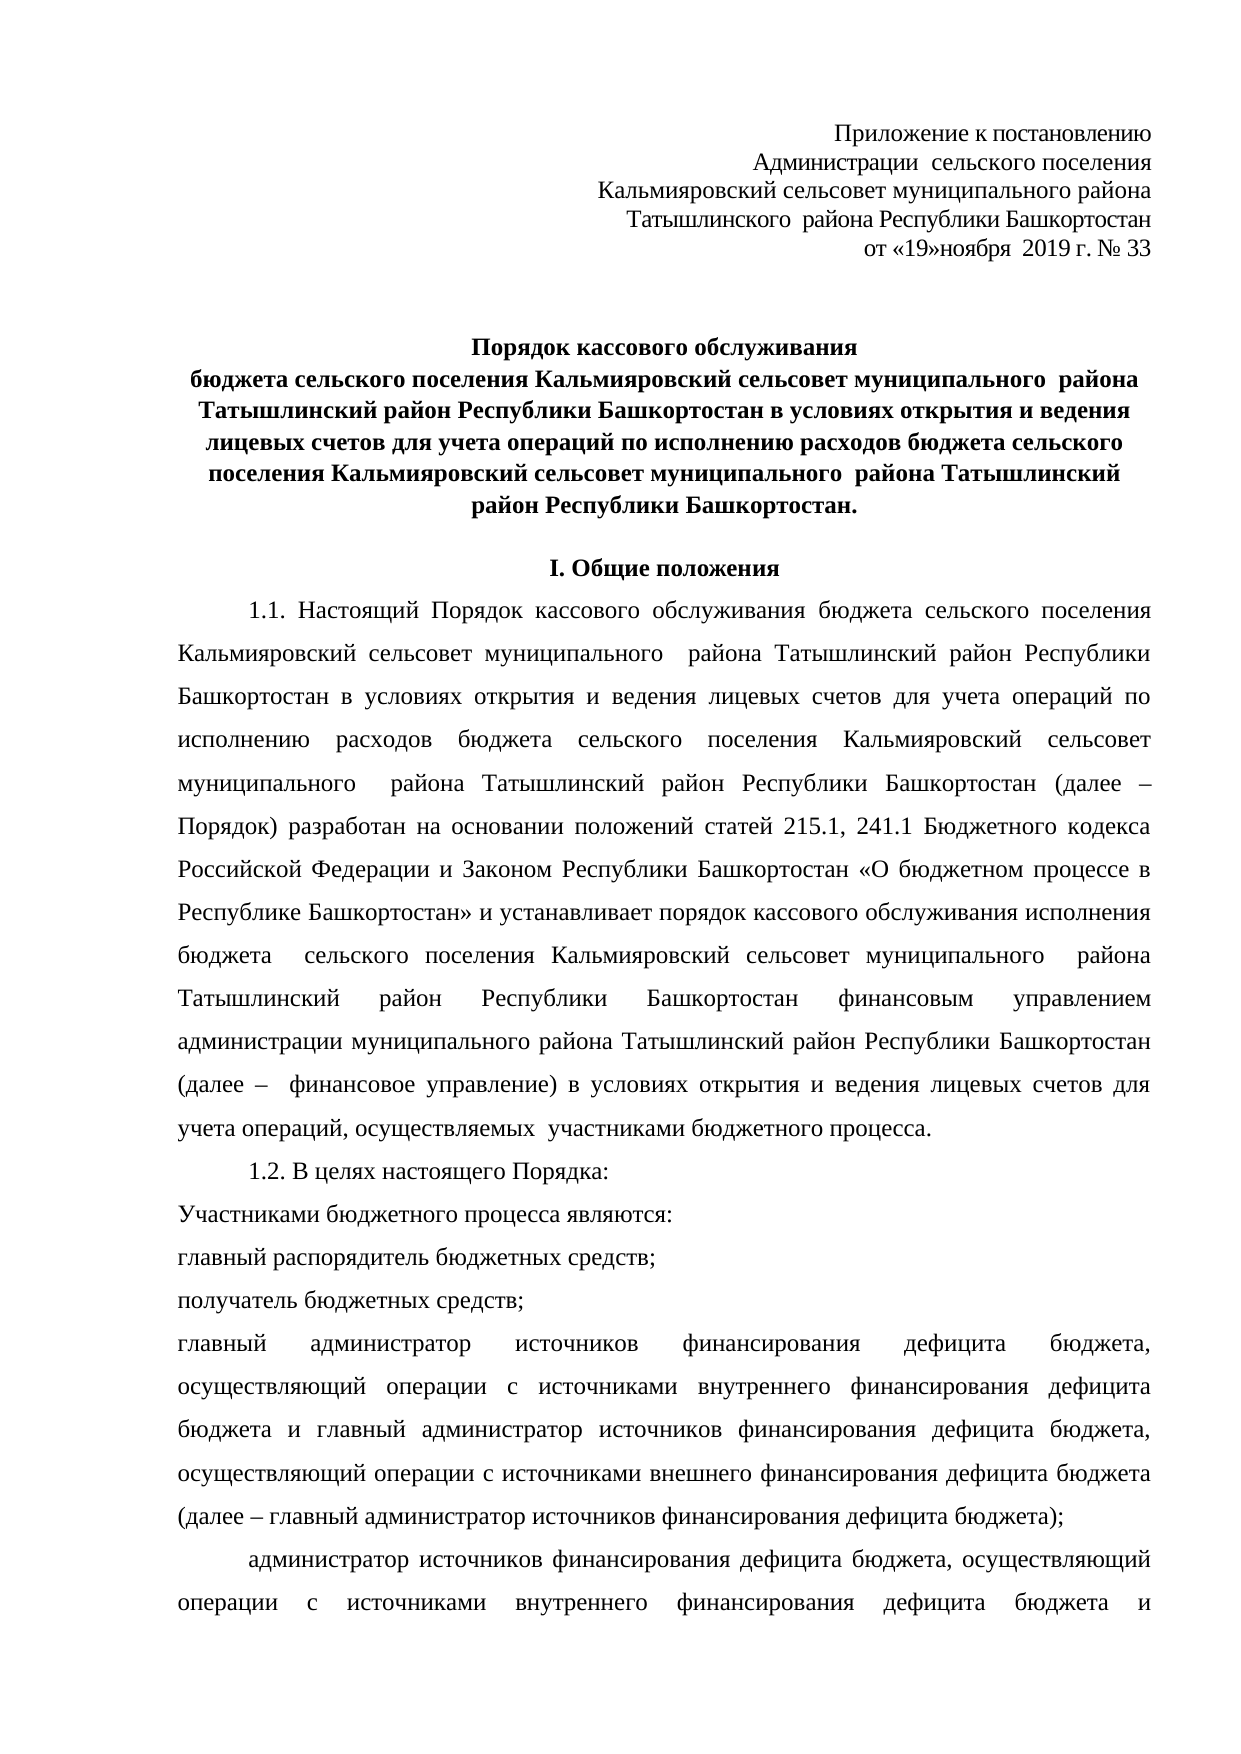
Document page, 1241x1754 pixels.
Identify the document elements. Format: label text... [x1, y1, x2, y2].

text главный распорядитель бюджетных средств; [177, 1242, 1152, 1271]
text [177, 1544, 1152, 1616]
text от «19»ноября . № 33 [753, 233, 1152, 262]
text бюджета сельского поселения Кальмияровский сельсовет муниципального района Татышлинский район Республики Башкортостан в условиях открытия и ведения лицевых счетов для учета операций по исполнению расходов бюджета сельского поселения Кальмияровский сельсовет муниципального района Татышлинский район Республики Башкортостан. [177, 364, 1152, 519]
text получатель бюджетных средств; [177, 1285, 1152, 1314]
text главный администратор источников финансирования дефицита бюджета, осуществляющий операции с источниками внутреннего финансирования дефицита бюджета и главный администратор источников финансирования дефицита бюджета, осуществляющий операции с источниками внешнего финансирования дефицита бюджета (далее – главный администратор источников финансирования дефицита бюджета); [177, 1328, 1152, 1529]
text Участниками бюджетного процесса являются: [177, 1199, 1152, 1228]
text Кальмияровский сельсовет муниципального района Татышлинского района Республики Башкортостан [177, 176, 1152, 233]
text 1.2. В целях настоящего Порядка: [177, 1156, 1152, 1184]
text Приложение к постановлению Администрации сельского поселения [177, 118, 1152, 176]
text Порядок кассового обслуживания [177, 332, 1152, 361]
text 1.1. Настоящий Порядок кассового обслуживания бюджета сельского поселения Кальмияровский сельсовет муниципального района Татышлинский район Республики Башкортостан в условиях открытия и ведения лицевых счетов для учета операций по исполнению расходов бюджета сельского поселения Кальмияровский сельсовет муниципального района Татышлинский район Республики Башкортостан (далее – Порядок) разработан на основании положений статей 215.1, 241.1 Бюджетного кодекса Российской Федерации и Законом Республики Башкортостан «О бюджетном процессе в Республике Башкортостан» и устанавливает порядок кассового обслуживания исполнения бюджета сельского поселения Кальмияровский сельсовет муниципального района Татышлинский район Республики Башкортостан финансовым управлением администрации муниципального района Татышлинский район Республики Башкортостан (далее – финансовое управление) в условиях открытия и ведения лицевых счетов для учета операций, осуществляемых участниками бюджетного процесса. [177, 595, 1152, 1141]
text I. Общие положения [177, 553, 1152, 591]
